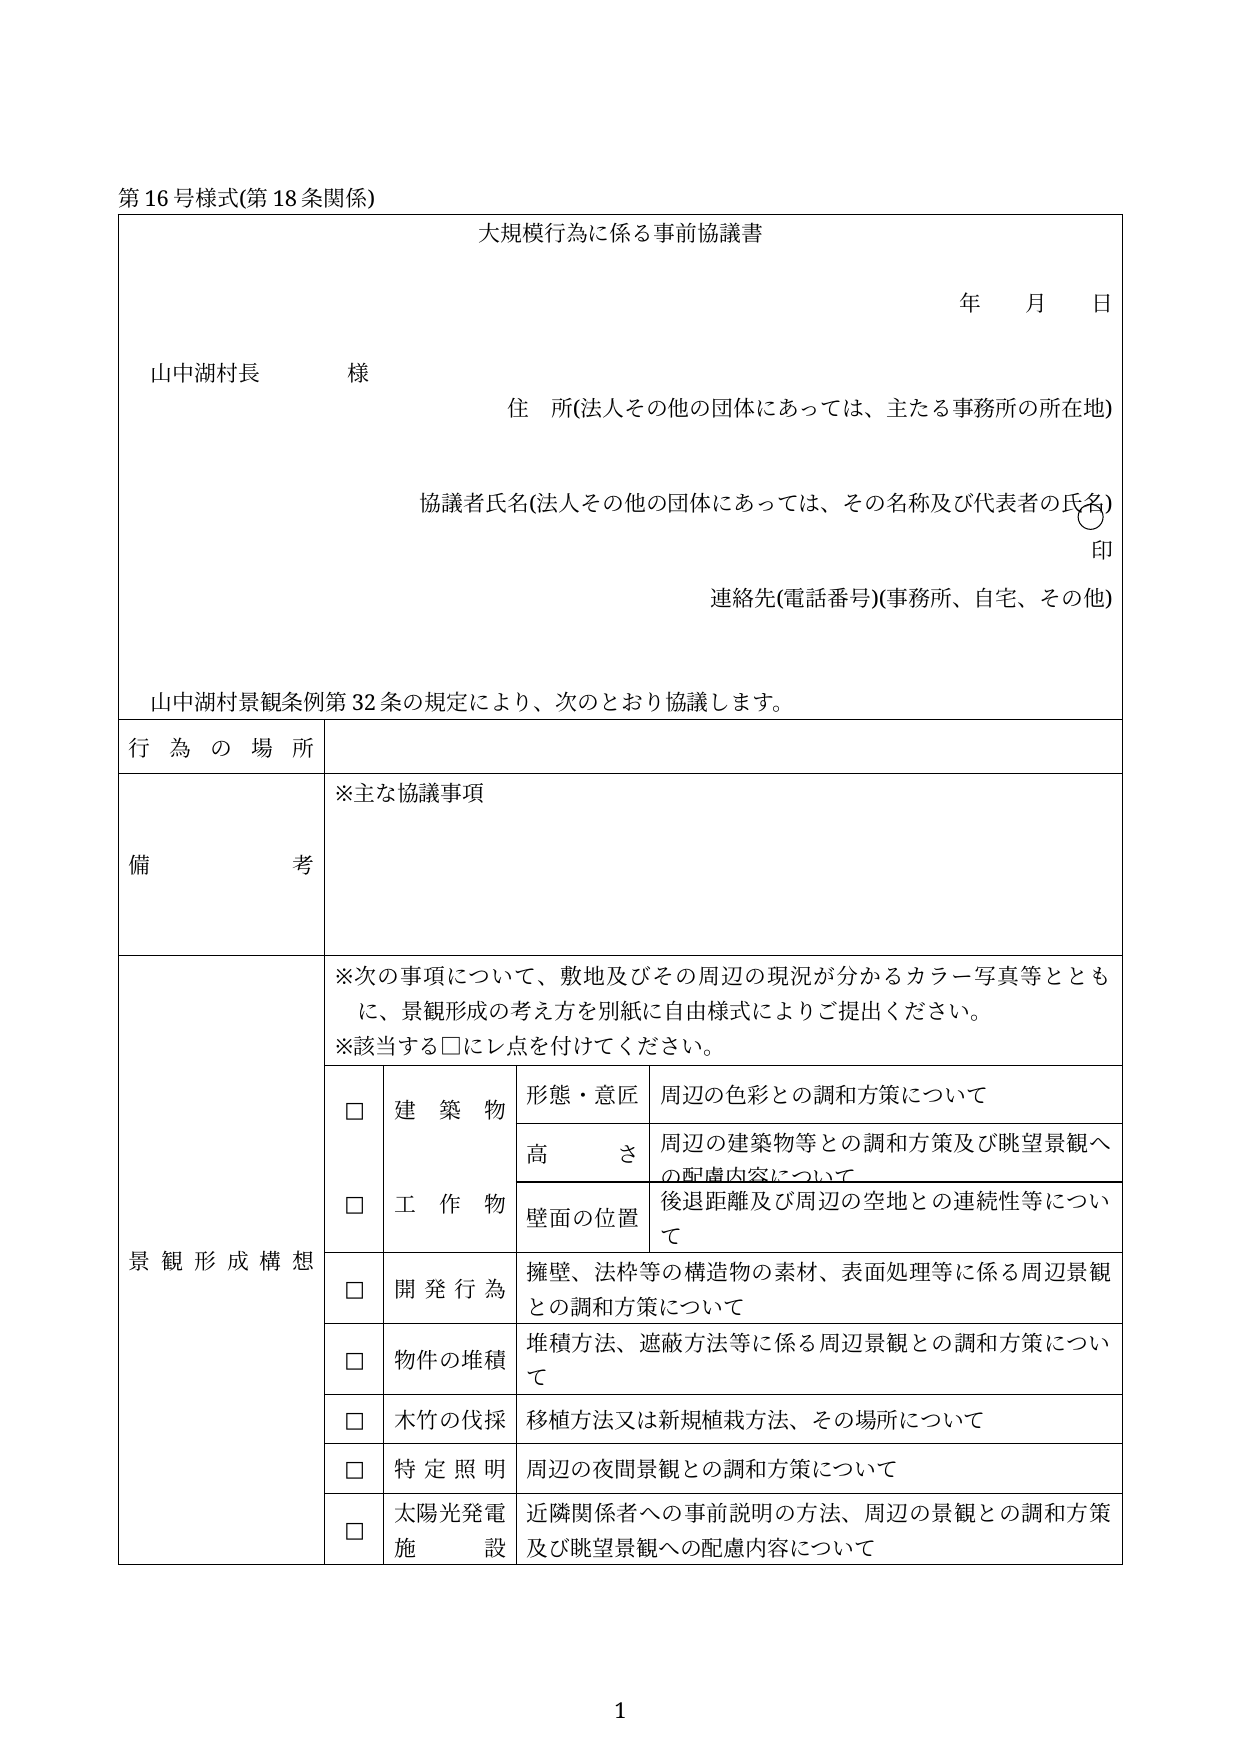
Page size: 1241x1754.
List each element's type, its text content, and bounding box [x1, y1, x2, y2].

table_cell ※次の事項について、敷地及びその周辺の現況が分かるカラー写真等とともに、景観形成の考え方を別紙に自由様式によりご提出ください。 ※該当する□にレ点を付けてください。 [325, 956, 1122, 1065]
table_cell 移植方法又は新規植栽方法、その場所について [517, 1395, 1122, 1443]
table_cell 擁壁、法枠等の構造物の素材、表面処理等に係る周辺景観との調和方策について [517, 1253, 1122, 1323]
table_cell 周辺の建築物等との調和方策及び眺望景観への配慮内容について [650, 1124, 1122, 1181]
table_cell □ [325, 1066, 383, 1152]
table_cell 高さ [517, 1124, 649, 1181]
table_cell 堆積方法、遮蔽方法等に係る周辺景観との調和方策について [517, 1324, 1122, 1394]
table_cell 形態・意匠 [517, 1066, 649, 1123]
table_cell 周辺の色彩との調和方策について [650, 1066, 1122, 1123]
table_cell 景観形成構想 [119, 956, 324, 1564]
table_cell 建築物 [384, 1066, 516, 1152]
table_cell 周辺の夜間景観との調和方策について [517, 1444, 1122, 1493]
table_cell ※主な協議事項 [325, 774, 1122, 955]
table_cell □ [325, 1444, 383, 1493]
table_cell 物件の堆積 [384, 1324, 516, 1394]
table_header 大規模行為に係る事前協議書 年 月 日 山中湖村長 様 住所(法人その他の団体にあっては、主たる事務所の所在地) 協議者氏名(法人その他の団体にあっては、その名称及び代表者の氏名) 印 連絡先(電話番号)(事務所、自宅、その他) 山中湖村景観条例第32条の規定により、次のとおり協議します。 [119, 215, 1122, 719]
table_cell □ [325, 1494, 383, 1564]
table_cell □ [325, 1253, 383, 1323]
table_cell 壁面の位置 [517, 1183, 649, 1252]
table_cell 木竹の伐採 [384, 1395, 516, 1443]
table_cell □ [325, 1324, 383, 1394]
table_cell 行為の場所 [119, 720, 324, 773]
table_cell 開発行為 [384, 1253, 516, 1323]
table_cell 特定照明 [384, 1444, 516, 1493]
text 第16号様式(第18条関係) [118, 179, 1122, 214]
table_cell [325, 720, 1122, 773]
table_cell 太陽光発電施設 [384, 1494, 516, 1564]
table_cell 後退距離及び周辺の空地との連続性等について [650, 1183, 1122, 1252]
table_cell 備考 [119, 774, 324, 955]
table_cell □ [325, 1152, 383, 1252]
table_cell 工作物 [384, 1152, 516, 1252]
table_cell 近隣関係者への事前説明の方法、周辺の景観との調和方策及び眺望景観への配慮内容について [517, 1494, 1122, 1564]
table_cell □ [325, 1395, 383, 1443]
